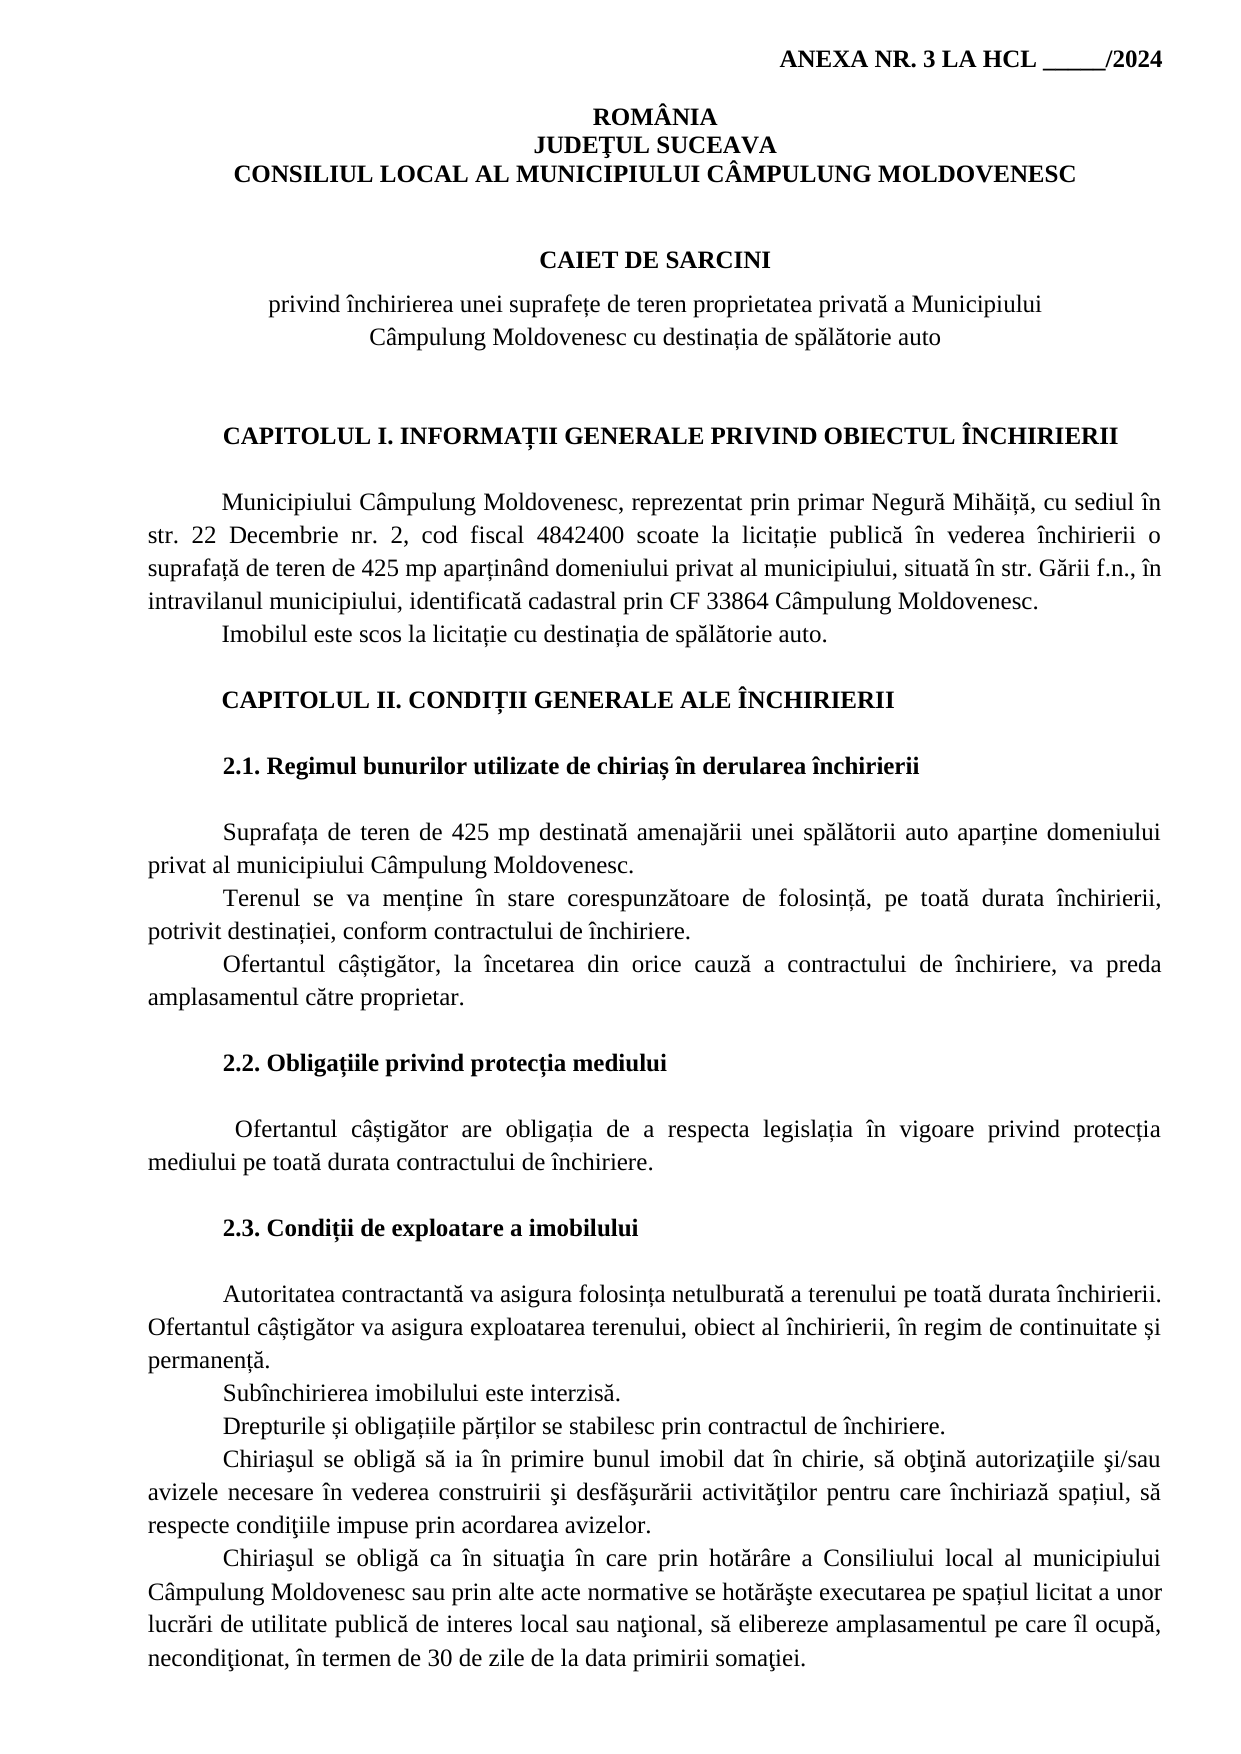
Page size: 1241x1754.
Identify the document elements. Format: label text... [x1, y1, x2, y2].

text Chiriaşul se obligă ca în situaţia în care prin hotărâre a Consiliului local al municipiului Câmpulung Moldovenesc sau prin alte acte normative se hotărăşte executarea pe spațiul licitat a unor lucrări de utilitate publică de interes local sau naţional, să elibereze amplasamentul pe care îl ocupă, necondiţionat, în termen de 30 de zile de la data primirii somaţiei. [148, 1543, 1162, 1671]
text Imobilul este scos la licitație cu destinația de spălătorie auto. [148, 619, 1162, 648]
text 2.3. Condiții de exploatare a imobilului [223, 1213, 1162, 1242]
text Municipiului Câmpulung Moldovenesc, reprezentat prin primar Negură Mihăiță, cu sediul în str. 22 Decembrie nr. 2, cod fiscal 4842400 scoate la licitație publică în vederea închirierii o suprafață de teren de 425 mp aparținând domeniului privat al municipiului, situată în str. Gării f.n., în intravilanul municipiului, identificată cadastral prin CF 33864 Câmpulung Moldovenesc. [148, 487, 1162, 615]
text Autoritatea contractantă va asigura folosința netulburată a terenului pe toată durata închirierii. Ofertantul câștigător va asigura exploatarea terenului, obiect al închirierii, în regim de continuitate și permanență. [148, 1279, 1162, 1374]
text CAPITOLUL I. INFORMAȚII GENERALE PRIVIND OBIECTUL ÎNCHIRIERII [148, 421, 1162, 449]
text 2.2. Obligațiile privind protecția mediului [223, 1048, 1162, 1077]
subtitle CAIET DE SARCINI [148, 246, 1162, 274]
text CAPITOLUL II. CONDIȚII GENERALE ALE ÎNCHIRIERII [148, 685, 1162, 714]
text CONSILIUL LOCAL AL MUNICIPIULUI CÂMPULUNG MOLDOVENESC [148, 159, 1162, 188]
text Ofertantul câștigător are obligația de a respecta legislația în vigoare privind protecția mediului pe toată durata contractului de închiriere. [148, 1114, 1162, 1176]
text JUDEŢUL SUCEAVA [148, 131, 1162, 159]
text Subînchirierea imobilului este interzisă. [148, 1378, 1162, 1407]
text Ofertantul câștigător, la încetarea din orice cauză a contractului de închiriere, va preda amplasamentul către proprietar. [148, 949, 1162, 1011]
text privind închirierea unei suprafețe de teren proprietatea privată a Municipiului [148, 289, 1162, 317]
text 2.1. Regimul bunurilor utilizate de chiriaș în derularea închirierii [223, 751, 1162, 780]
text Drepturile și obligațiile părților se stabilesc prin contractul de închiriere. [148, 1411, 1162, 1440]
text Chiriaşul se obligă să ia în primire bunul imobil dat în chirie, să obţină autorizaţiile şi/sau avizele necesare în vederea construirii şi desfăşurării activităţilor pentru care închiriază spațiul, să respecte condiţiile impuse prin acordarea avizelor. [148, 1444, 1162, 1539]
text Suprafața de teren de 425 mp destinată amenajării unei spălătorii auto aparține domeniului privat al municipiului Câmpulung Moldovenesc. [148, 817, 1162, 879]
text Terenul se va menține în stare corespunzătoare de folosință, pe toată durata închirierii, potrivit destinației, conform contractului de închiriere. [148, 883, 1162, 945]
text ANEXA NR. 3 LA HCL _____/2024 [148, 44, 1162, 73]
text ROMÂNIA [148, 102, 1162, 131]
text Câmpulung Moldovenesc cu destinația de spălătorie auto [148, 322, 1162, 351]
